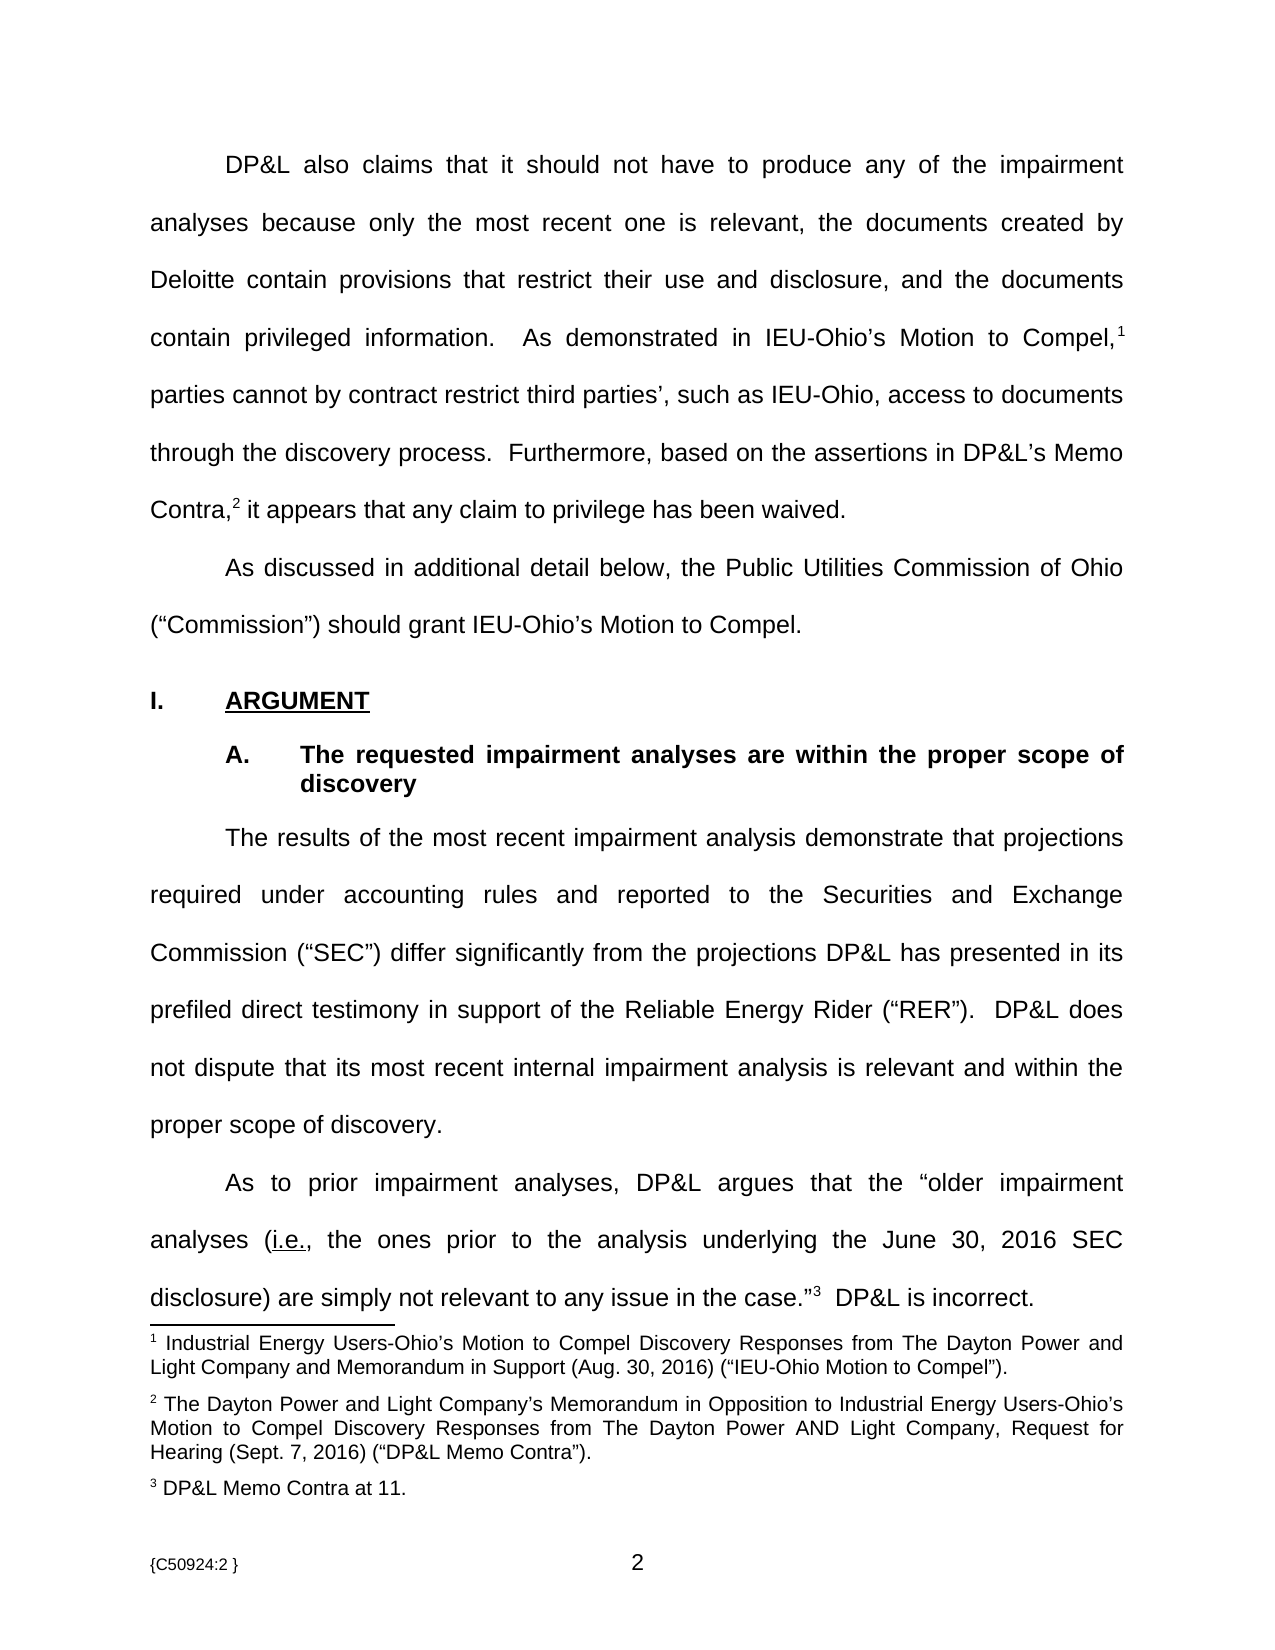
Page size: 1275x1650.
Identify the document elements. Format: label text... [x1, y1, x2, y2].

subtitle The requested impairment analyses are within the proper scope of discovery [225, 740, 1125, 797]
subtitle argument [150, 686, 1125, 715]
text As to prior impairment analyses, DP&L argues that the “older impairment analyses (i.e., the ones prior to the analysis underlying the June 30, 2016 SEC disclosure) are simply not relevant to any issue in the case.” DP&L is incorrect. [150, 1167, 1125, 1311]
text DP&L also claims that it should not have to produce any of the impairment analyses because only the most recent one is relevant, the documents created by Deloitte contain provisions that restrict their use and disclosure, and the documents contain privileged information. As demonstrated in IEU-Ohio’s Motion to Compel, parties cannot by contract restrict third parties’, such as IEU-Ohio, access to documents through the discovery process. Furthermore, based on the assertions in DP&L’s Memo Contra, it appears that any claim to privilege has been waived. [150, 150, 1125, 524]
text The results of the most recent impairment analysis demonstrate that projections required under accounting rules and reported to the Securities and Exchange Commission (“SEC”) differ significantly from the projections DP&L has presented in its prefiled direct testimony in support of the Reliable Energy Rider (“RER”). DP&L does not dispute that its most recent internal impairment analysis is relevant and within the proper scope of discovery. [150, 822, 1125, 1139]
text As discussed in additional detail below, the Public Utilities Commission of Ohio (“Commission”) should grant IEU-Ohio’s Motion to Compel. [150, 552, 1125, 639]
